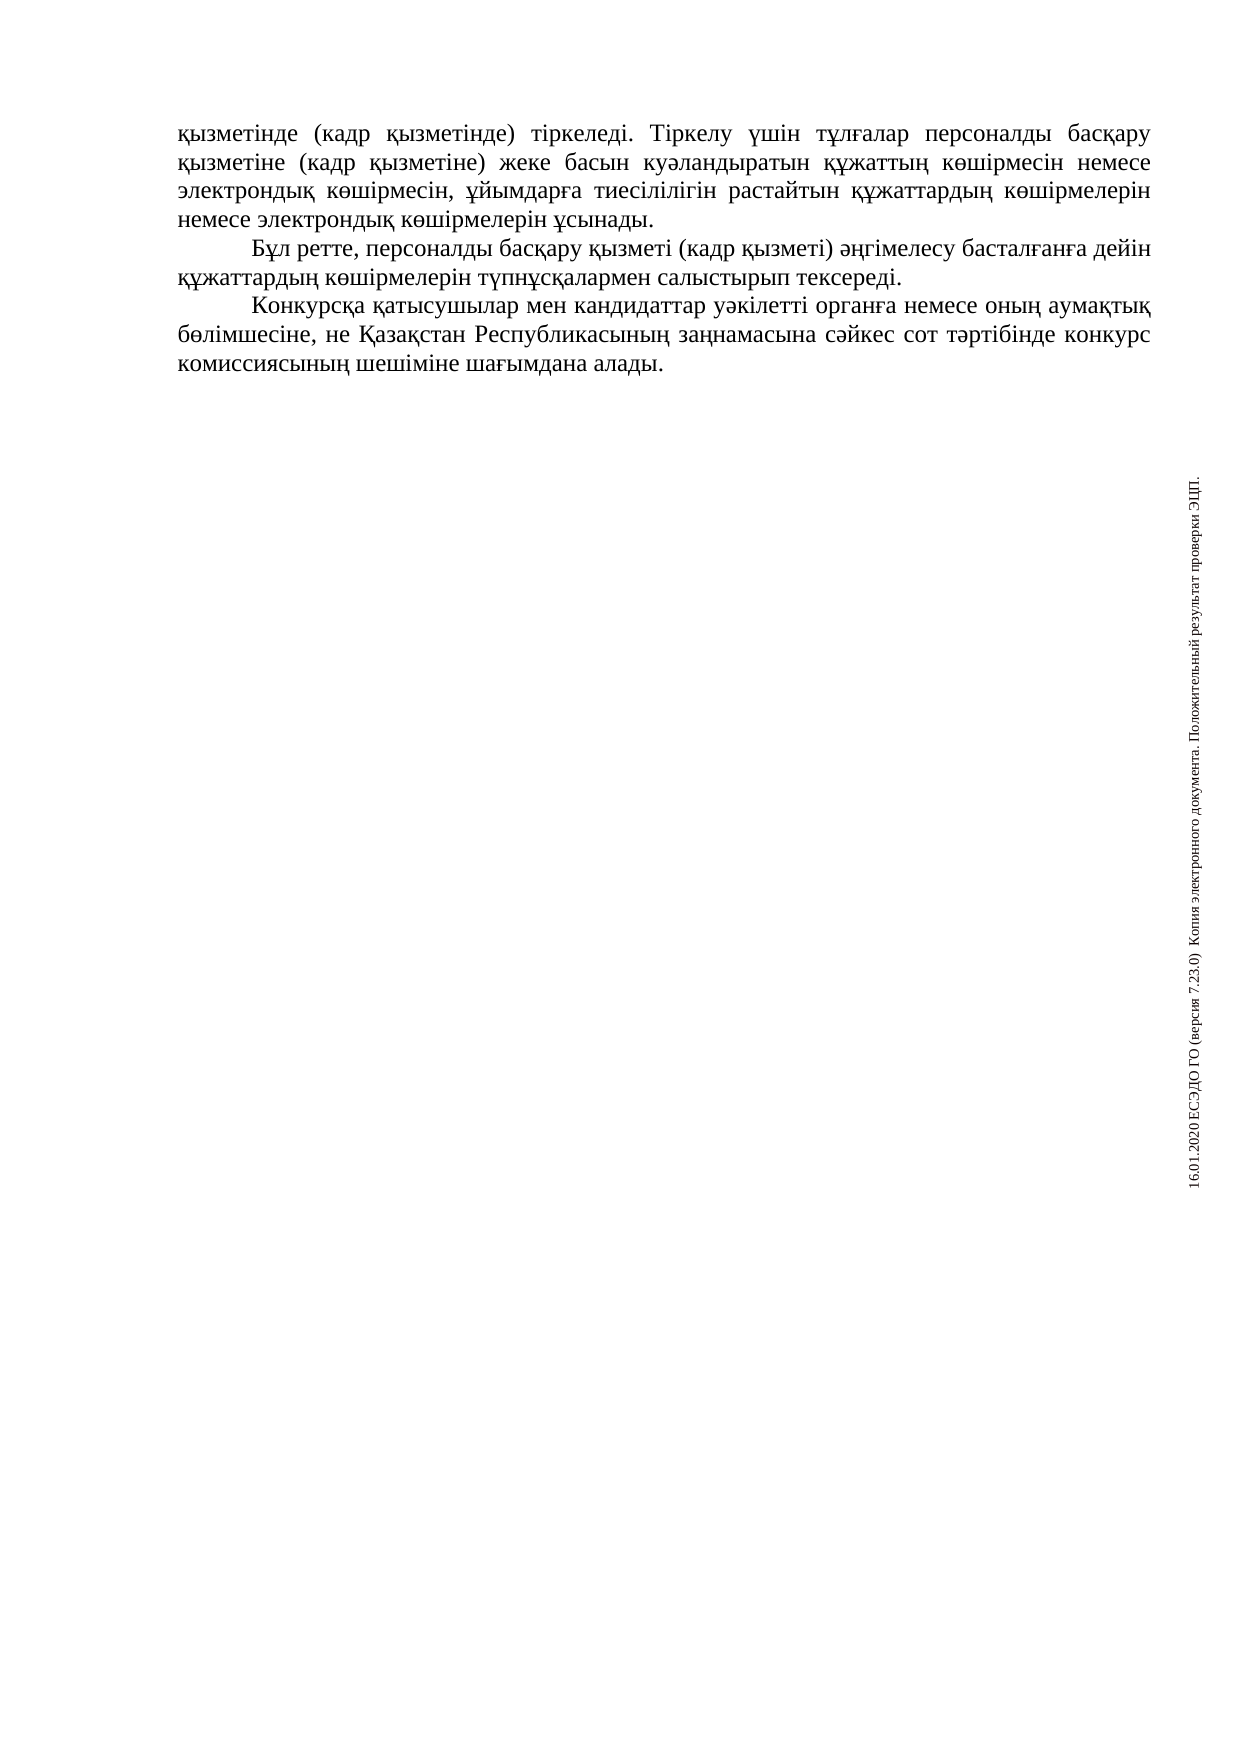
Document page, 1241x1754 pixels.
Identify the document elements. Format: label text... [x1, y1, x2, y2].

text Бұл ретте, персоналды басқару қызметі (кадр қызметі) әңгімелесу басталғанға дейін құжаттардың көшірмелерін түпнұсқалармен салыстырып тексереді. [177, 233, 1152, 291]
text Конкурсқа қатысушылар мен кандидаттар уәкiлеттi органға немесе оның аумақтық бөлiмшесiне, не Қазақстан Республикасының заңнамасына сәйкес сот тәртiбiнде конкурс комиссиясының шешiмiне шағымдана алады. [177, 291, 1152, 377]
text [177, 118, 1152, 233]
